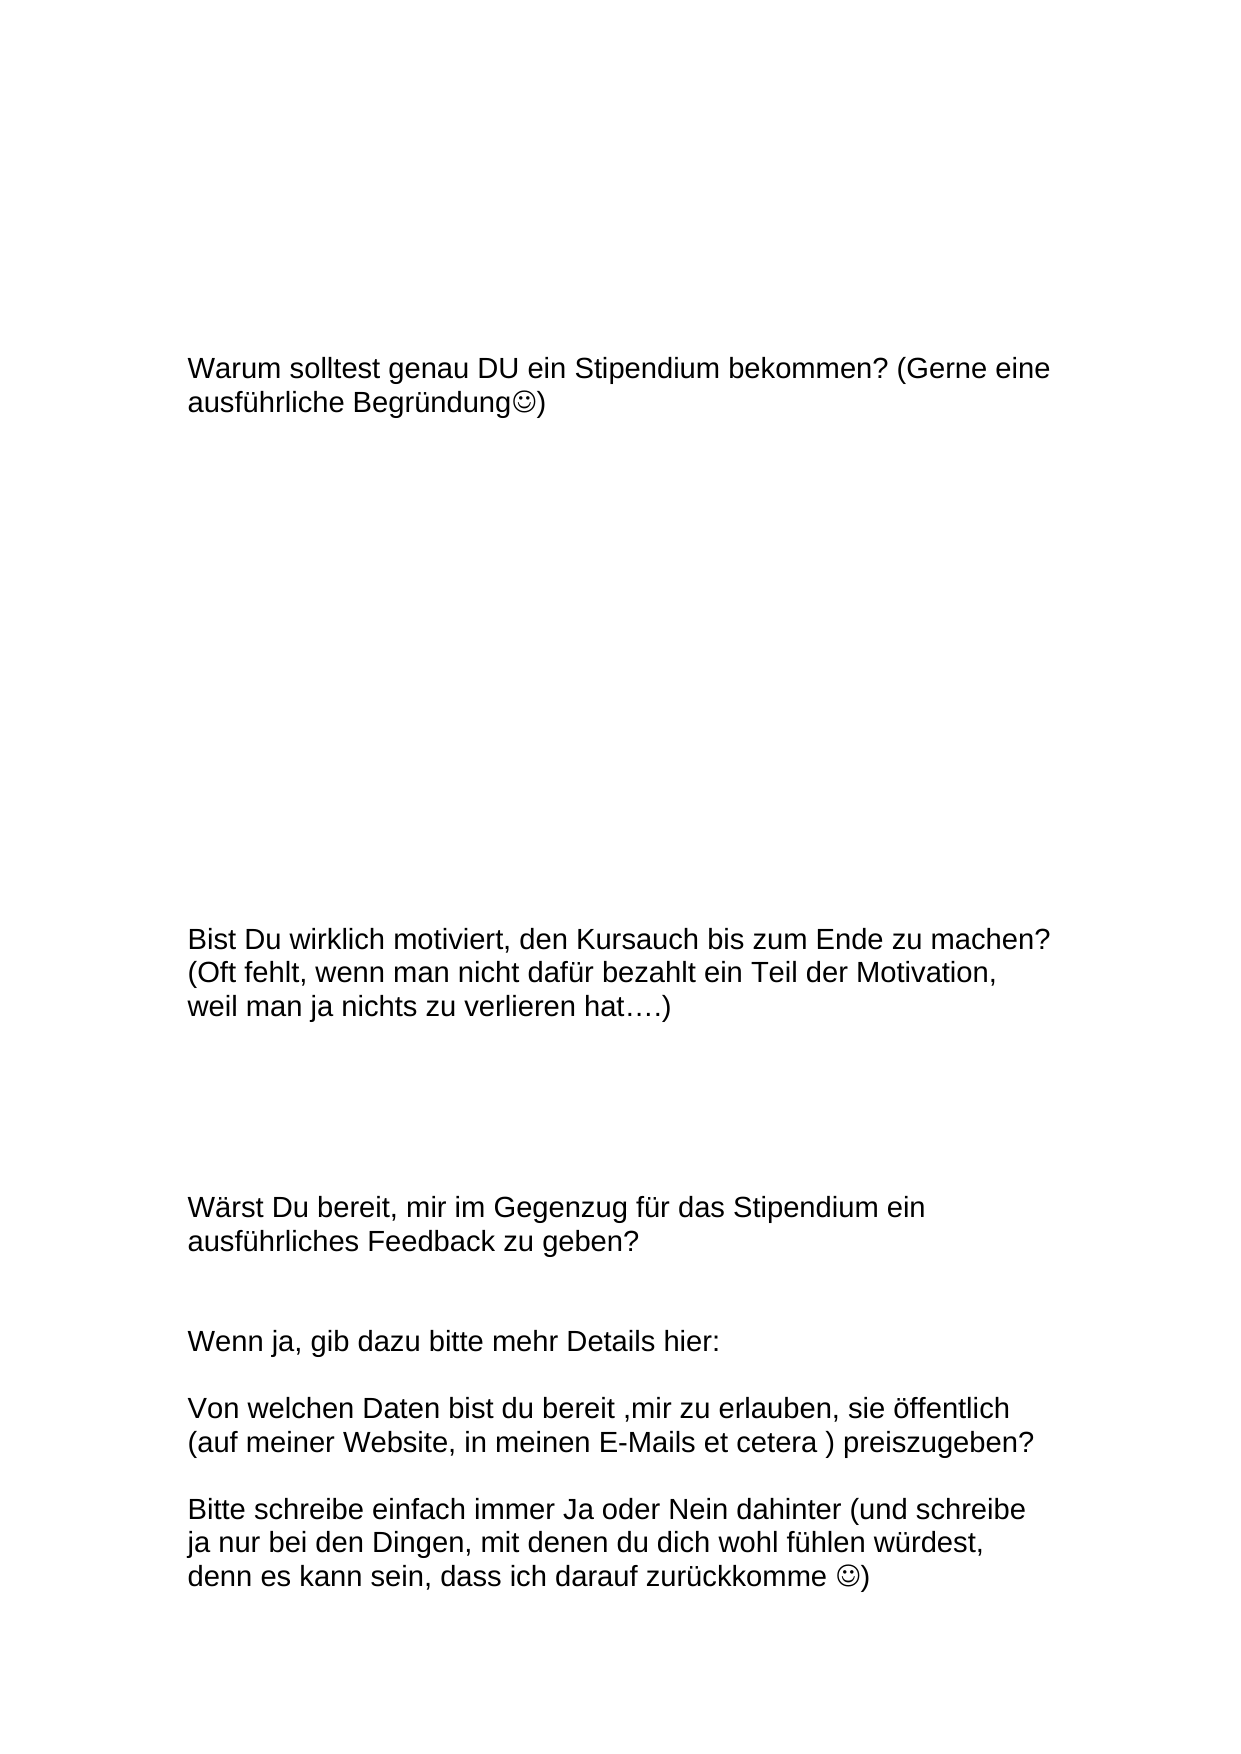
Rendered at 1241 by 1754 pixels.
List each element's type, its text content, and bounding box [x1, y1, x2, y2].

text Wenn ja, gib dazu bitte mehr Details hier: [187, 1324, 1053, 1358]
text Bitte schreibe einfach immer Ja oder Nein dahinter (und schreibe ja nur bei den Dingen, mit denen du dich wohl fühlen würdest, denn es kann sein, dass ich darauf zurückkomme ) [187, 1492, 1053, 1593]
text Wärst Du bereit, mir im Gegenzug für das Stipendium ein ausführliches Feedback zu geben? [187, 1190, 1053, 1257]
text Warum solltest genau DU ein Stipendium bekommen? (Gerne eine ausführliche Begründung) [187, 351, 1053, 418]
text Von welchen Daten bist du bereit ,mir zu erlauben, sie öffentlich (auf meiner Website, in meinen E-Mails et cetera ) preiszugeben? [187, 1391, 1053, 1458]
text Bist Du wirklich motiviert, den Kursauch bis zum Ende zu machen? [187, 922, 1053, 955]
text (Oft fehlt, wenn man nicht dafür bezahlt ein Teil der Motivation, weil man ja nichts zu verlieren hat….) [187, 955, 1053, 1022]
